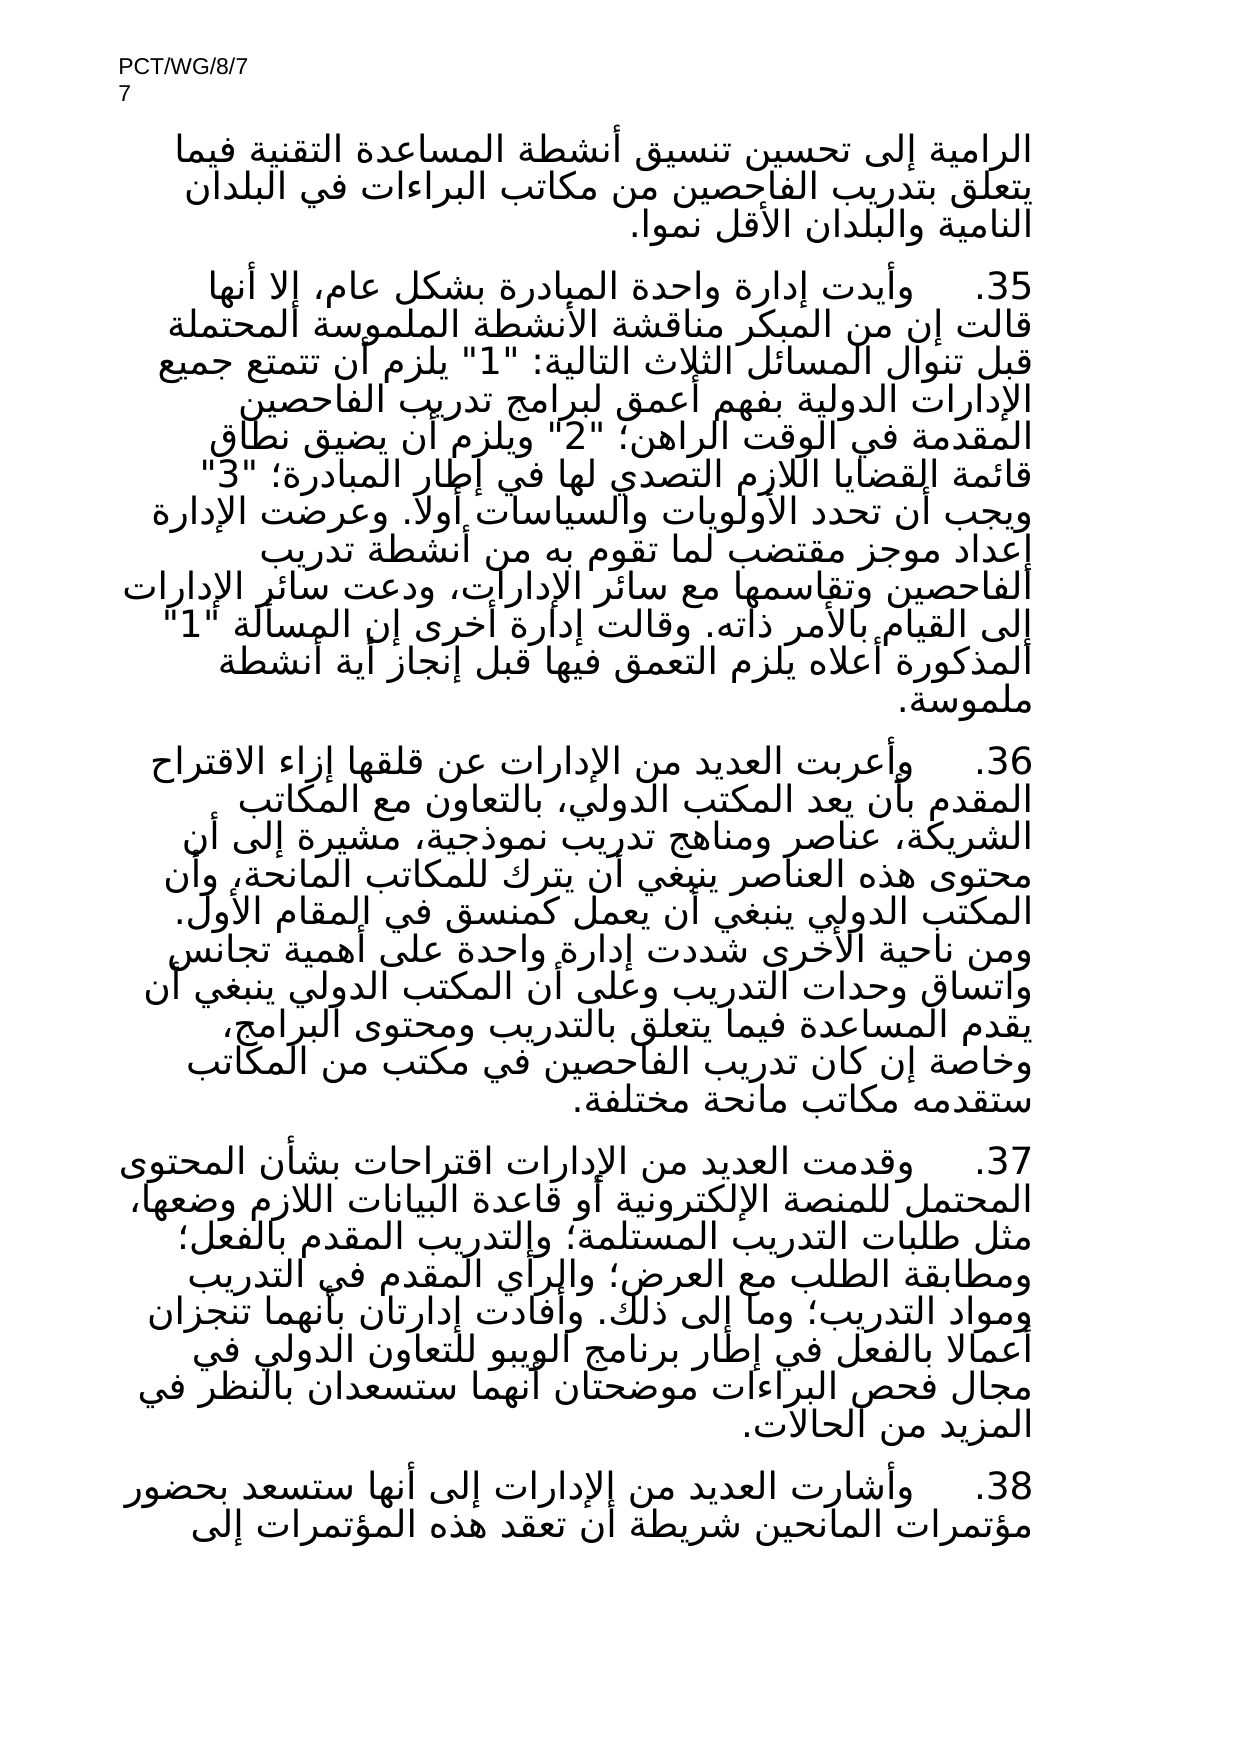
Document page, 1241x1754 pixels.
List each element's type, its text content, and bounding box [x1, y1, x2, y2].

list 35. وأيدت إدارة واحدة المبادرة بشكل عام، إلا أنها قالت إن من المبكر مناقشة الأنشطة الملموسة المحتملة قبل تنوال المسائل الثلاث التالية: "1" يلزم أن تتمتع جميع الإدارات الدولية بفهم أعمق لبرامج تدريب الفاحصين المقدمة في الوقت الراهن؛ "2" ويلزم أن يضيق نطاق قائمة القضايا اللازم التصدي لها في إطار المبادرة؛ "3" ويجب أن تحدد الأولويات والسياسات أولا. وعرضت الإدارة إعداد موجز مقتضب لما تقوم به من أنشطة تدريب الفاحصين وتقاسمها مع سائر الإدارات، ودعت سائر الإدارات إلى القيام بالأمر ذاته. وقالت إدارة أخرى إن المسألة "1" المذكورة أعلاه يلزم التعمق فيها قبل إنجاز أية أنشطة ملموسة. [118, 270, 1033, 720]
list 36. وأعربت العديد من الإدارات عن قلقها إزاء الاقتراح المقدم بأن يعد المكتب الدولي، بالتعاون مع المكاتب الشريكة، عناصر ومناهج تدريب نموذجية، مشيرة إلى أن محتوى هذه العناصر ينبغي أن يترك للمكاتب المانحة، وأن المكتب الدولي ينبغي أن يعمل كمنسق في المقام الأول. ومن ناحية الأخرى شددت إدارة واحدة على أهمية تجانس واتساق وحدات التدريب وعلى أن المكتب الدولي ينبغي أن يقدم المساعدة فيما يتعلق بالتدريب ومحتوى البرامج، وخاصة إن كان تدريب الفاحصين في مكتب من المكاتب ستقدمه مكاتب مانحة مختلفة. [118, 745, 1033, 1120]
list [118, 1470, 1033, 1545]
list 37. وقدمت العديد من الإدارات اقتراحات بشأن المحتوى المحتمل للمنصة الإلكترونية أو قاعدة البيانات اللازم وضعها، مثل طلبات التدريب المستلمة؛ والتدريب المقدم بالفعل؛ ومطابقة الطلب مع العرض؛ والرأي المقدم في التدريب ومواد التدريب؛ وما إلى ذلك. وأفادت إدارتان بأنهما تنجزان أعمالا بالفعل في إطار برنامج الويبو للتعاون الدولي في مجال فحص البراءات موضحتان أنهما ستسعدان بالنظر في المزيد من الحالات. [118, 1145, 1033, 1445]
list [118, 132, 1033, 245]
